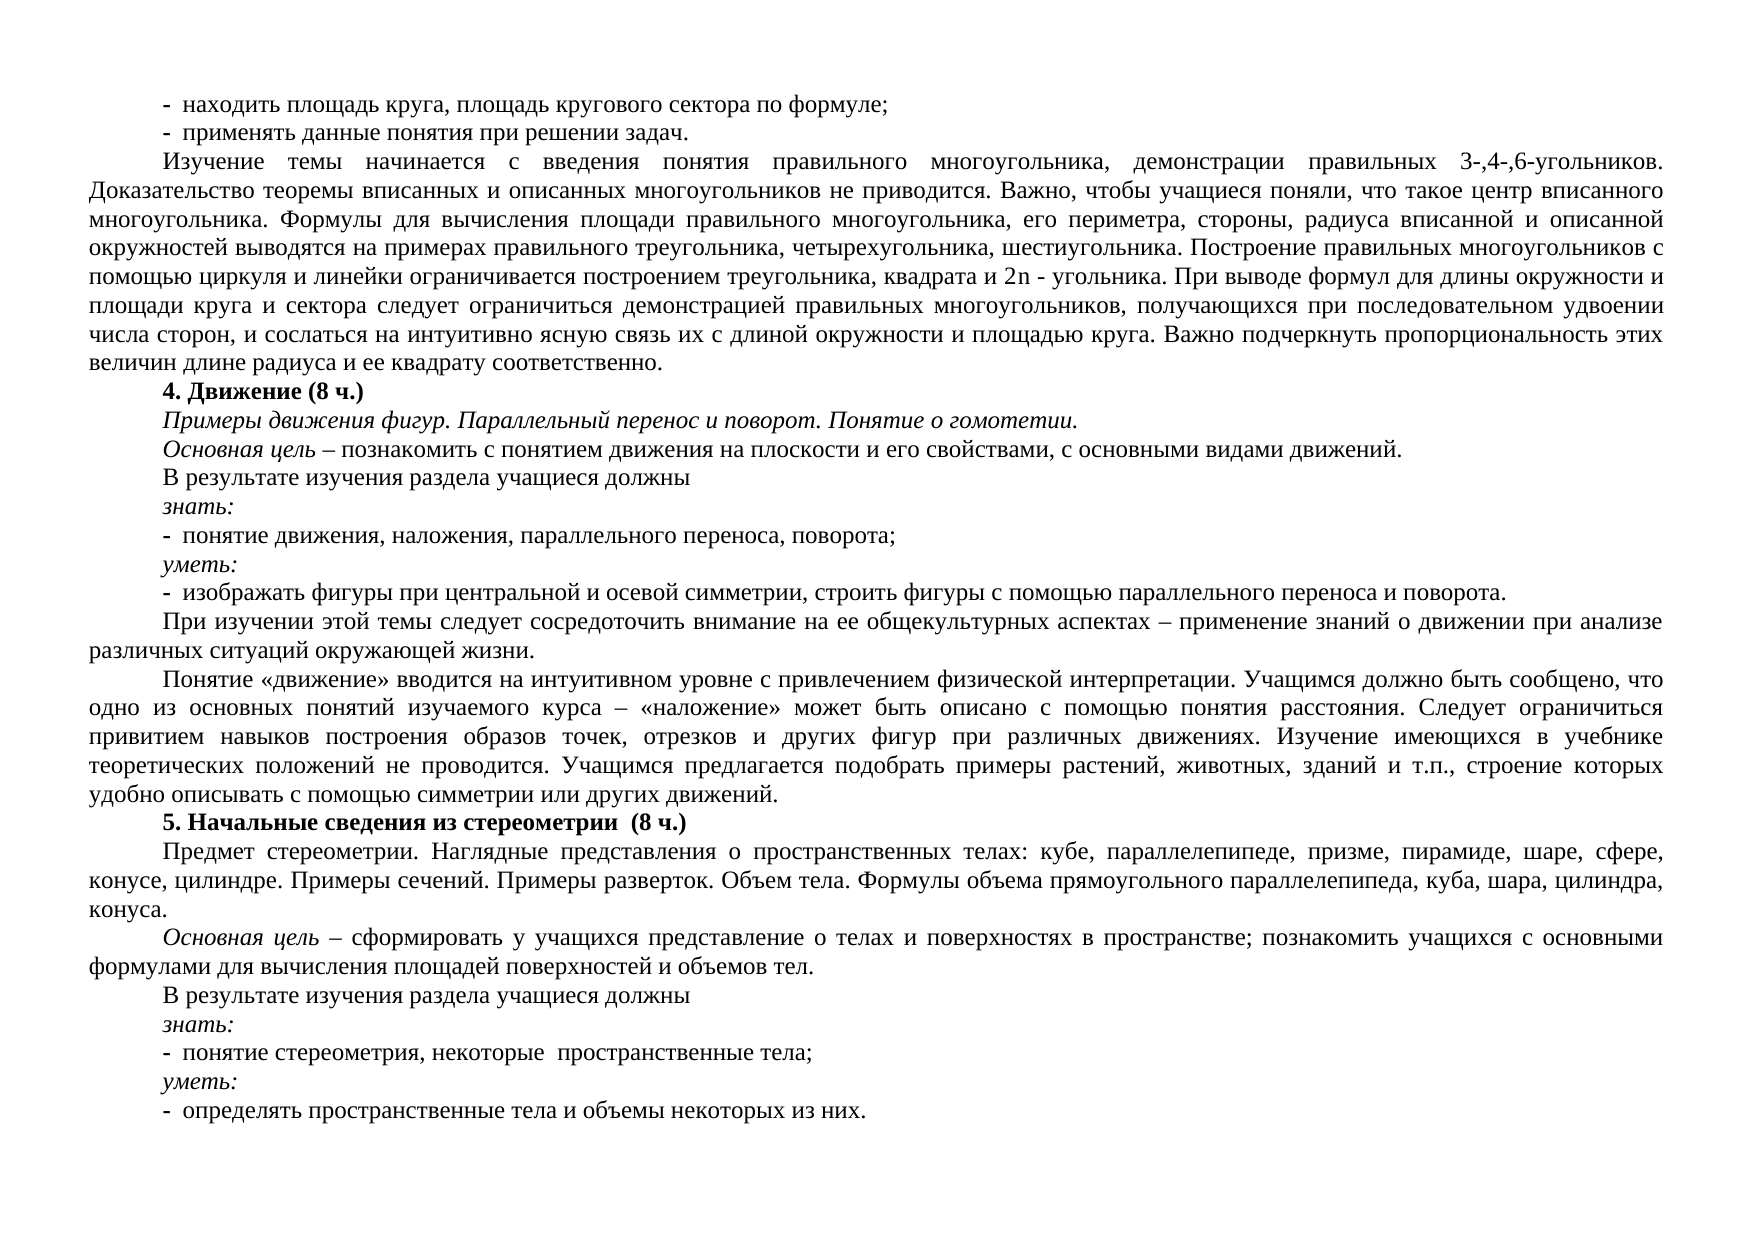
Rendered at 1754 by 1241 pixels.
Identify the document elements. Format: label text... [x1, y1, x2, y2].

list понятие движения, наложения, параллельного переноса, поворота; [89, 520, 1665, 549]
text уметь: [89, 549, 1665, 577]
text 4. Движение (8 ч.) [89, 376, 1665, 405]
text Примеры движения фигур. Параллельный перенос и поворот. Понятие о гомотетии. [89, 405, 1665, 434]
text знать: [89, 1009, 1665, 1037]
list понятие стереометрия, некоторые пространственные тела; [89, 1037, 1665, 1066]
text уметь: [89, 1066, 1665, 1095]
list определять пространственные тела и объемы некоторых из них. [89, 1095, 1665, 1124]
text 5. Начальные сведения из стереометрии (8 ч.) [89, 807, 1665, 836]
text В результате изучения раздела учащиеся должны [89, 980, 1665, 1009]
text При изучении этой темы следует сосредоточить внимание на ее общекультурных аспектах – применение знаний о движении при анализе различных ситуаций окружающей жизни. [89, 606, 1665, 664]
text Изучение темы начинается с введения понятия правильного многоугольника, демонстрации правильных 3-,4-,6-угольников. Доказательство теоремы вписанных и описанных многоугольников не приводится. Важно, чтобы учащиеся поняли, что такое центр вписанного многоугольника. Формулы для вычисления площади правильного многоугольника, его периметра, стороны, радиуса вписанной и описанной окружностей выводятся на примерах правильного треугольника, четырехугольника, шестиугольника. Построение правильных многоугольников с помощью циркуля и линейки ограничивается построением треугольника, квадрата и 2n - угольника. При выводе формул для длины окружности и площади круга и сектора следует ограничиться демонстрацией правильных многоугольников, получающихся при последовательном удвоении числа сторон, и сослаться на интуитивно ясную связь их с длиной окружности и площадью круга. Важно подчеркнуть пропорциональность этих величин длине радиуса и ее квадрату соответственно. [89, 146, 1665, 376]
text Основная цель – познакомить с понятием движения на плоскости и его свойствами, с основными видами движений. [89, 434, 1665, 462]
text знать: [89, 491, 1665, 520]
text Предмет стереометрии. Наглядные представления о пространственных телах: кубе, параллелепипеде, призме, пирамиде, шаре, сфере, конусе, цилиндре. Примеры сечений. Примеры разверток. Объем тела. Формулы объема прямоугольного параллелепипеда, куба, шара, цилиндра, конуса. [89, 836, 1665, 922]
text Понятие «движение» вводится на интуитивном уровне с привлечением физической интерпретации. Учащимся должно быть сообщено, что одно из основных понятий изучаемого курса – «наложение» может быть описано с помощью понятия расстояния. Следует ограничиться привитием навыков построения образов точек, отрезков и других фигур при различных движениях. Изучение имеющихся в учебнике теоретических положений не проводится. Учащимся предлагается подобрать примеры растений, животных, зданий и т.п., строение которых удобно описывать с помощью симметрии или других движений. [89, 664, 1665, 807]
list находить площадь круга, площадь кругового сектора по формуле; [89, 89, 1665, 117]
text В результате изучения раздела учащиеся должны [89, 462, 1665, 491]
list изображать фигуры при центральной и осевой симметрии, строить фигуры с помощью параллельного переноса и поворота. [89, 577, 1665, 606]
list применять данные понятия при решении задач. [89, 117, 1665, 146]
text Основная цель – сформировать у учащихся представление о телах и поверхностях в пространстве; познакомить учащихся с основными формулами для вычисления площадей поверхностей и объемов тел. [89, 922, 1665, 980]
